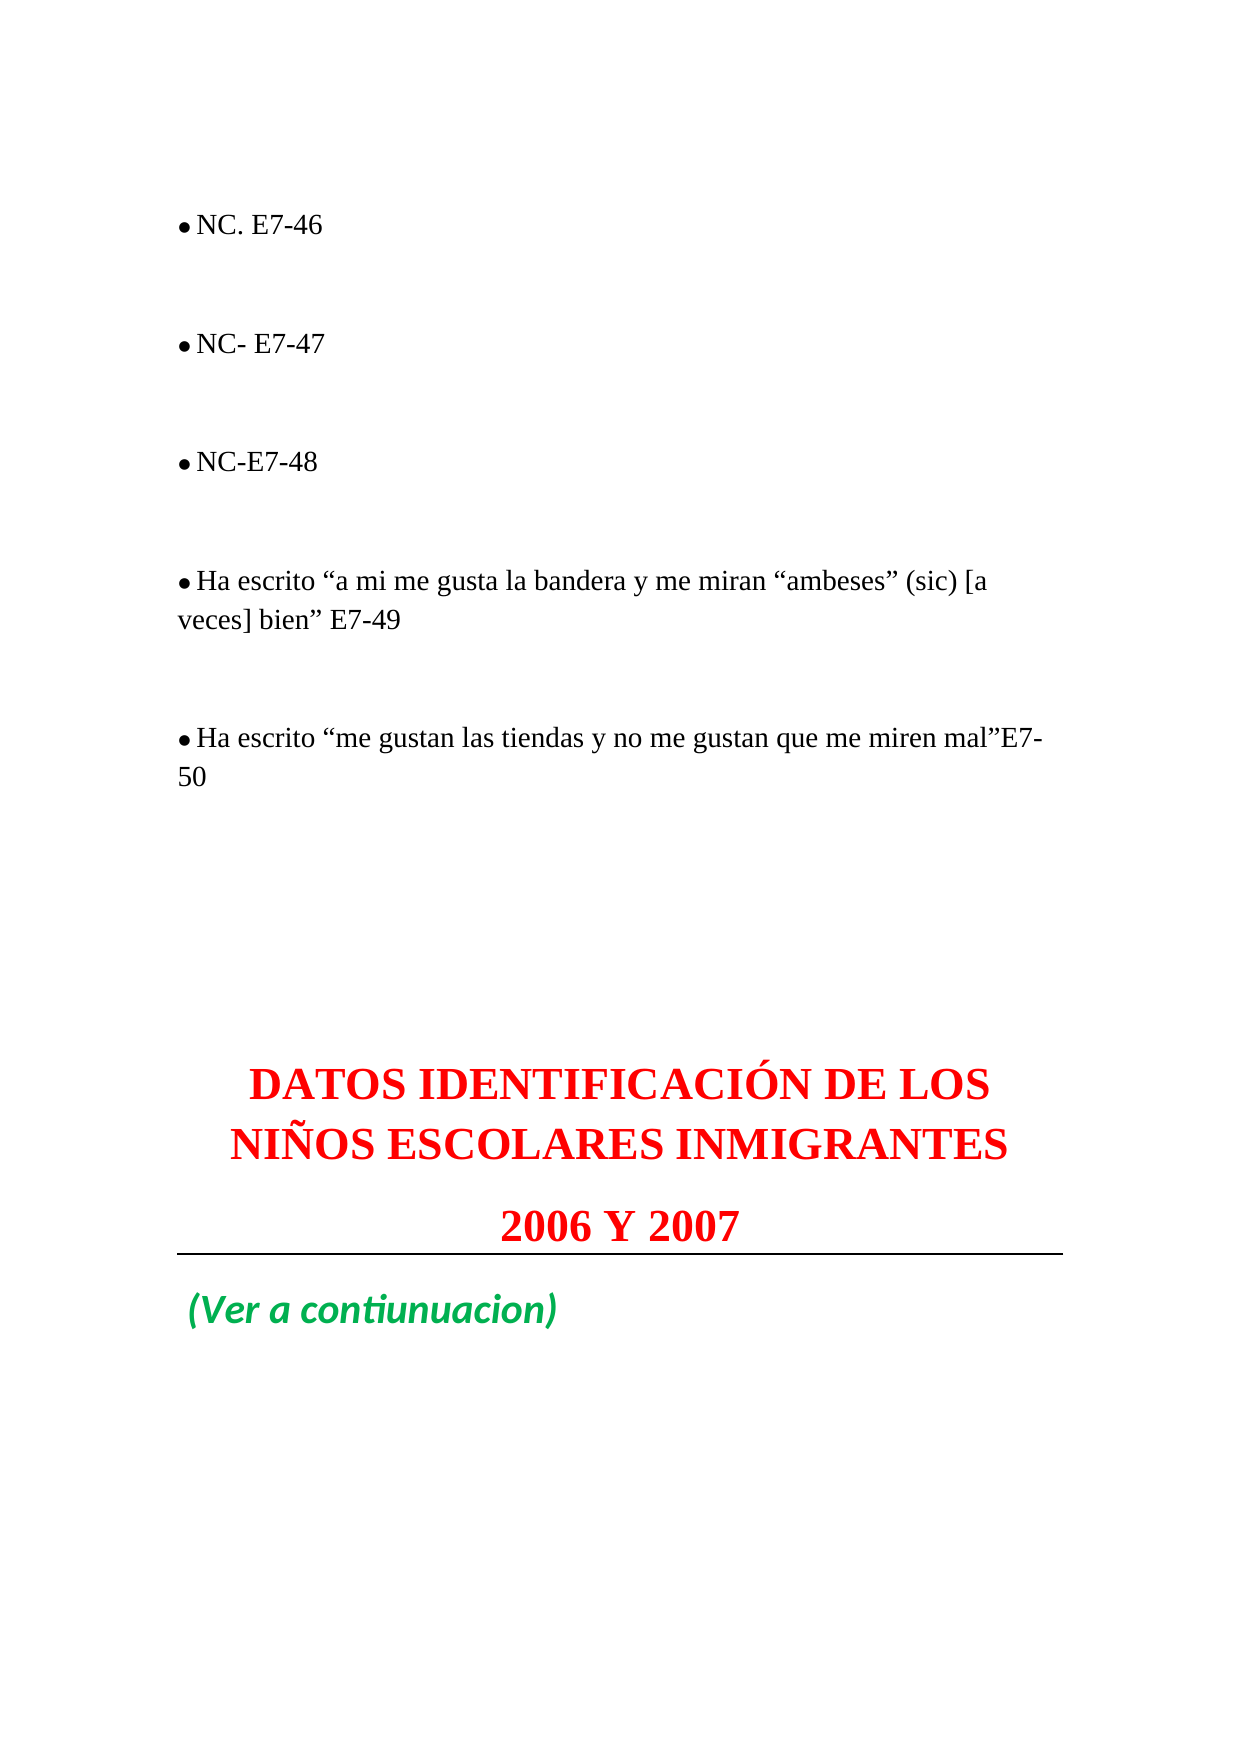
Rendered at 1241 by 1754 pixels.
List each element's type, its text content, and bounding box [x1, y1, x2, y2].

text ● Ha escrito “a mi me gusta la bandera y me miran “ambeses” (sic) [a veces] bien” E7-49 [177, 563, 1063, 635]
text ● NC-E7-48 [177, 444, 1063, 478]
text 2006 Y 2007 [177, 1198, 1063, 1253]
text DATOS IDENTIFICACIÓN DE LOS NIÑOS ESCOLARES INMIGRANTES [177, 1056, 1063, 1169]
text (Ver a contiunuacion) [177, 1283, 1063, 1334]
text ● Ha escrito “me gustan las tiendas y no me gustan que me miren mal”E7-50 [177, 721, 1063, 793]
text ● NC- E7-47 [177, 326, 1063, 359]
text ● NC. E7-46 [177, 207, 1063, 241]
